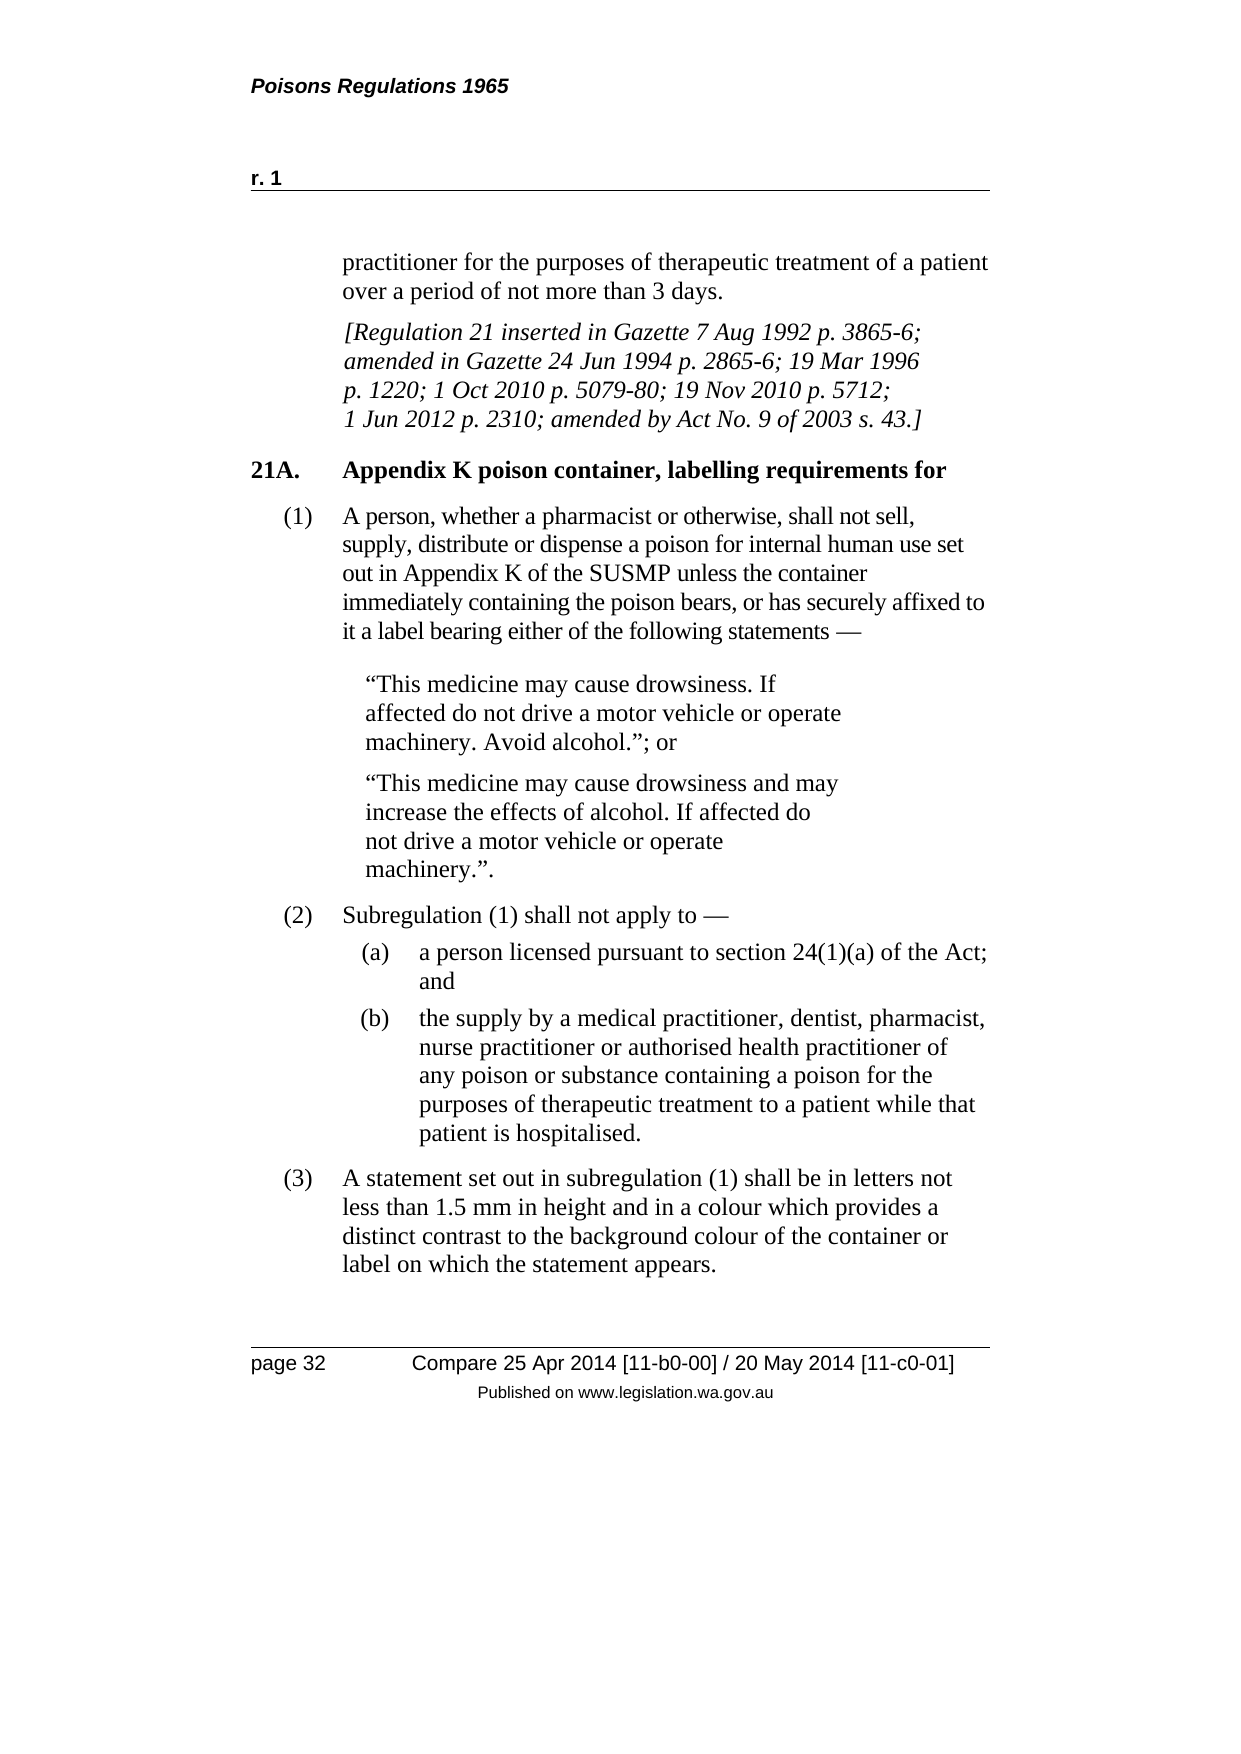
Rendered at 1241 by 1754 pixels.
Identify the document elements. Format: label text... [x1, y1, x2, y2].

text [Regulation 21 inserted in Gazette 7 Aug 1992 p. 3865-6; amended in Gazette 24 Jun 1994 p. 2865-6; 19 Mar 1996 p. 1220; 1 Oct 2010 p. 5079-80; 19 Nov 2010 p. 5712; 1 Jun 2012 p. 2310; amended by Act No. 9 of 2003 s. 43.] [251, 317, 990, 432]
table_header “This medicine may cause drowsiness. If affected do not drive a motor vehicle or operate machinery. Avoid alcohol.”; or [354, 657, 856, 756]
text (1) A person, whether a pharmacist or otherwise, shall not sell, supply, distribute or dispense a poison for internal human use set out in Appendix K of the SUSMP unless the container immediately containing the poison bears, or has securely affixed to it a label bearing either of the following statements — [251, 501, 990, 644]
text (a) a person licensed pursuant to section 24(1)(a) of the Act; and [251, 937, 990, 994]
table_cell “This medicine may cause drowsiness and may increase the effects of alcohol. If affected do not drive a motor vehicle or operate machinery.”. [354, 756, 856, 883]
subtitle 21A. Appendix K poison container, labelling requirements for [251, 455, 990, 484]
text (3) A statement set out in subregulation (1) shall be in letters not less than 1.5 mm in height and in a colour which provides a distinct contrast to the background colour of the container or label on which the statement appears. [251, 1163, 990, 1278]
text (b) the supply by a medical practitioner, dentist, pharmacist, nurse practitioner or authorised health practitioner of any poison or substance containing a poison for the purposes of therapeutic treatment to a patient while that patient is hospitalised. [251, 1003, 990, 1147]
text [251, 247, 990, 305]
text (2) Subregulation (1) shall not apply to — [251, 900, 990, 929]
